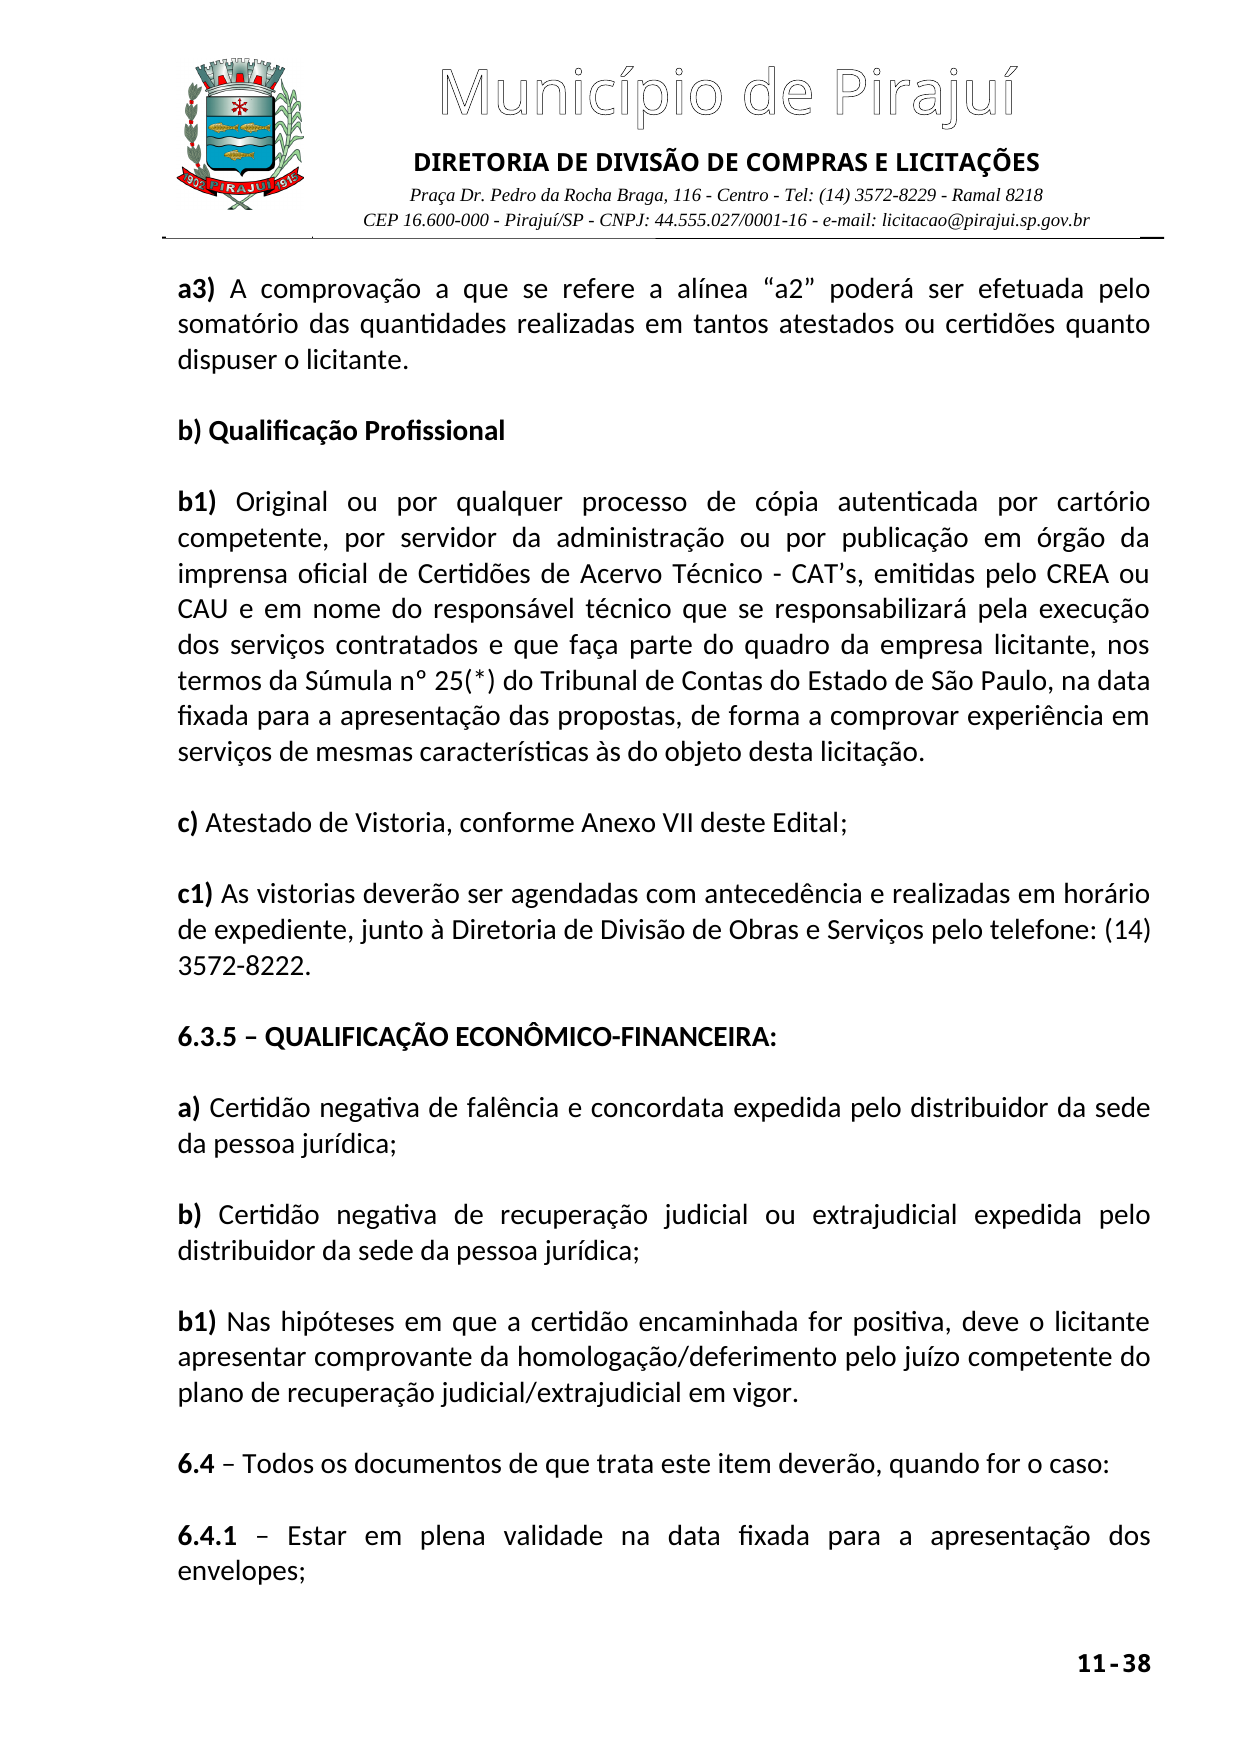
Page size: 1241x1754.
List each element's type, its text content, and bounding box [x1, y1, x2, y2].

text a) Certidão negativa de falência e concordata expedida pelo distribuidor da sede da pessoa jurídica; [177, 1089, 1152, 1160]
picture [176, 58, 304, 210]
text c1) As vistorias deverão ser agendadas com antecedência e realizadas em horário de expediente, junto à Diretoria de Divisão de Obras e Serviços pelo telefone: (14) 3572-8222. [177, 875, 1152, 982]
text b) Certidão negativa de recuperação judicial ou extrajudicial expedida pelo distribuidor da sede da pessoa jurídica; [177, 1196, 1152, 1267]
text b) Qualificação Profissional [177, 412, 1152, 448]
text 6.4 – Todos os documentos de que trata este item deverão, quando for o caso: [177, 1445, 1152, 1481]
text b1) Nas hipóteses em que a certidão encaminhada for positiva, deve o licitante apresentar comprovante da homologação/deferimento pelo juízo competente do plano de recuperação judicial/extrajudicial em vigor. [177, 1303, 1152, 1410]
text c) Atestado de Vistoria, conforme Anexo VII deste Edital; [177, 804, 1152, 840]
text 6.3.5 – QUALIFICAÇÃO ECONÔMICO-FINANCEIRA: [177, 1018, 1152, 1053]
text 6.4.1 – Estar em plena validade na data fixada para a apresentação dos envelopes; [177, 1517, 1152, 1588]
text a3) A comprovação a que se refere a alínea “a2” poderá ser efetuada pelo somatório das quantidades realizadas em tantos atestados ou certidões quanto dispuser o licitante. [177, 270, 1152, 377]
text b1) Original ou por qualquer processo de cópia autenticada por cartório competente, por servidor da administração ou por publicação em órgão da imprensa oficial de Certidões de Acervo Técnico - CAT’s, emitidas pelo CREA ou CAU e em nome do responsável técnico que se responsabilizará pela execução dos serviços contratados e que faça parte do quadro da empresa licitante, nos termos da Súmula nº 25(*) do Tribunal de Contas do Estado de São Paulo, na data fixada para a apresentação das propostas, de forma a comprovar experiência em serviços de mesmas características às do objeto desta licitação. [177, 483, 1152, 768]
